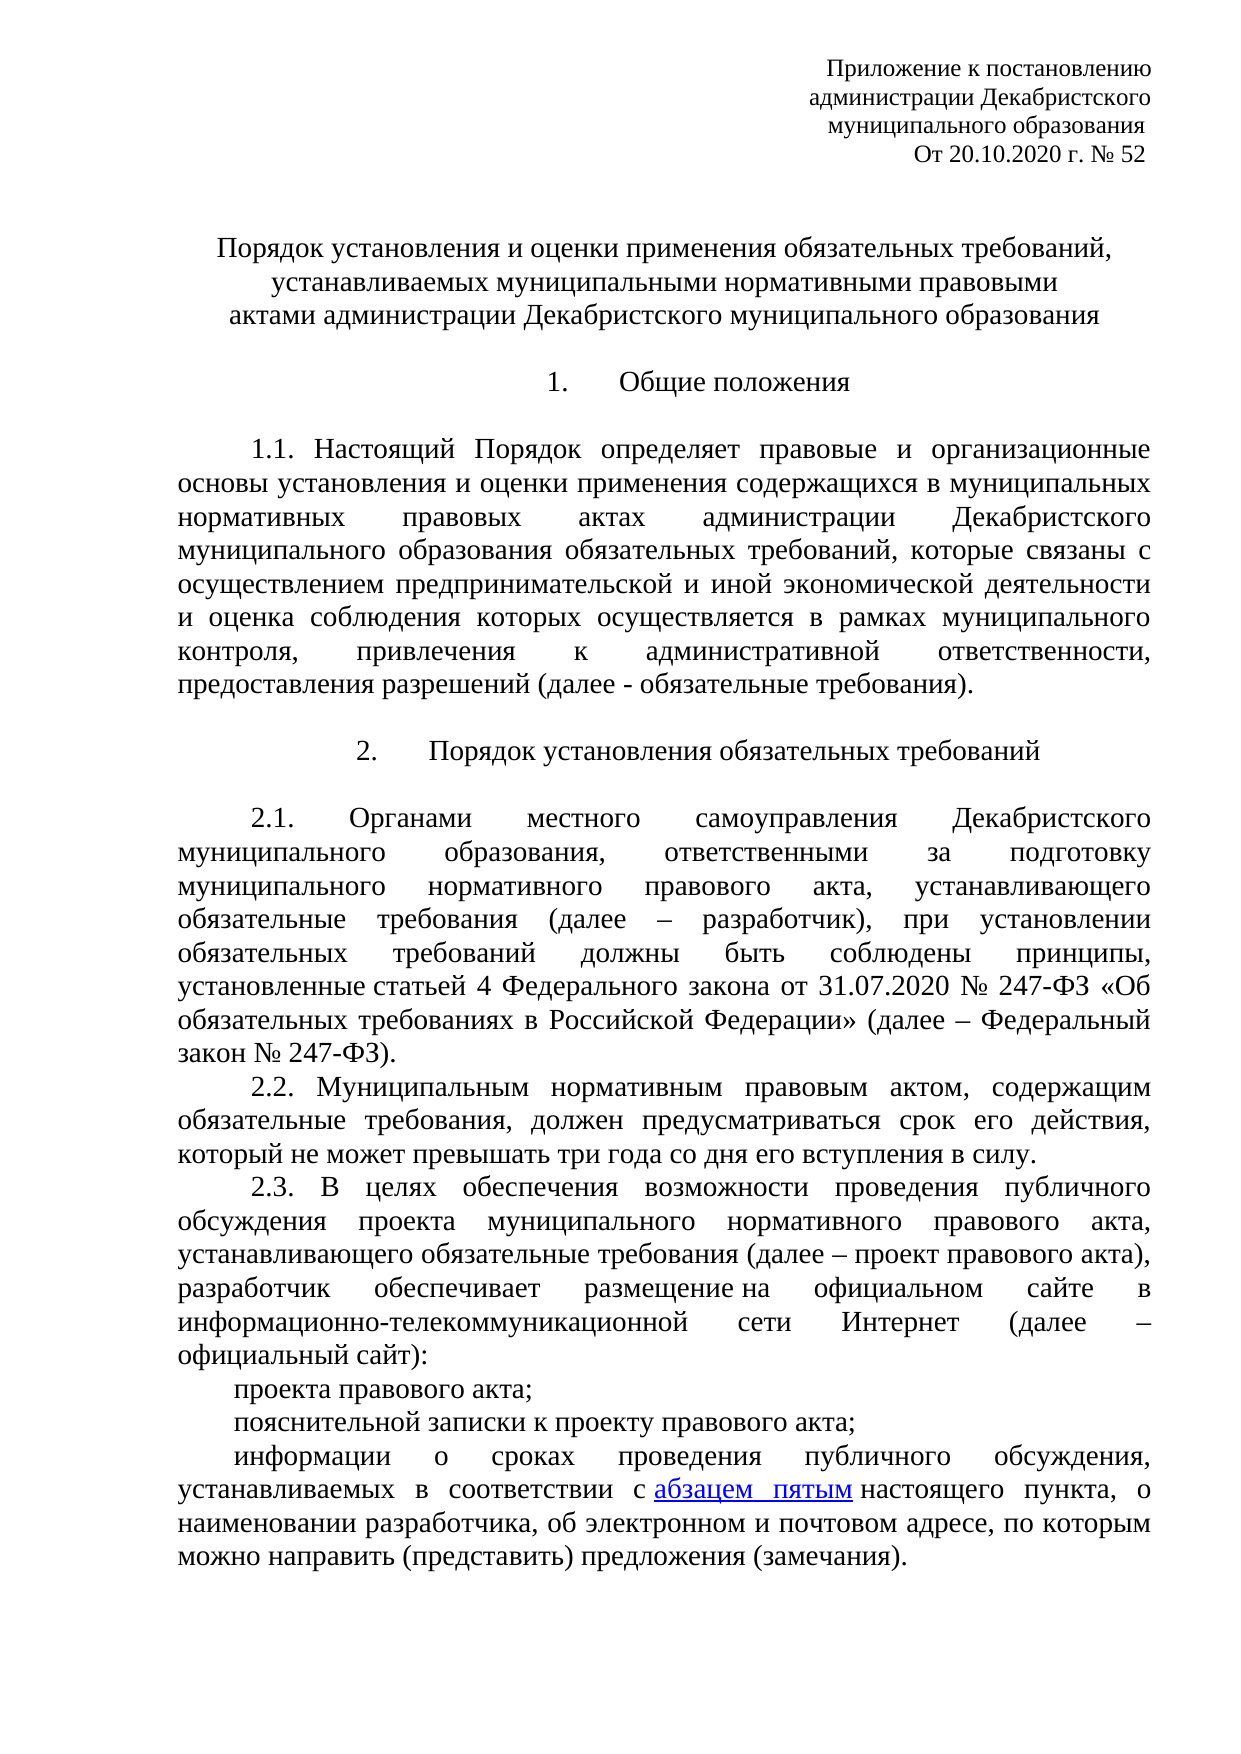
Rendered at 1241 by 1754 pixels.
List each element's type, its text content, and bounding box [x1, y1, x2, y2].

text 2.3. В целях обеспечения возможности проведения публичного обсуждения проекта муниципального нормативного правового акта, устанавливающего обязательные требования (далее – проект правового акта), разработчик обеспечивает размещение на официальном сайте в информационно-телекоммуникационной сети Интернет (далее – официальный сайт): [177, 1169, 1152, 1371]
text информации о сроках проведения публичного обсуждения, устанавливаемых в соответствии с абзацем пятым настоящего пункта, о наименовании разработчика, об электронном и почтовом адресе, по которым можно направить (представить) предложения (замечания). [177, 1438, 1152, 1572]
text 2.1. Органами местного самоуправления Декабристского муниципального образования, ответственными за подготовку муниципального нормативного правового акта, устанавливающего обязательные требования (далее – разработчик), при установлении обязательных требований должны быть соблюдены принципы, установленные статьей 4 Федерального закона от 31.07.2020 № 247-ФЗ «Об обязательных требованиях в Российской Федерации» (далее – Федеральный закон № 247-ФЗ). [177, 801, 1152, 1069]
text администрации Декабристского [177, 82, 1152, 110]
text проекта правового акта; [177, 1371, 1152, 1404]
text Порядок установления и оценки применения обязательных требований, устанавливаемых муниципальными нормативными правовыми актами администрации Декабристского муниципального образования [177, 230, 1152, 331]
list Порядок установления обязательных требований [177, 733, 1152, 767]
text От 20.10.2020 г. № 52 [177, 139, 1152, 168]
text 2.2. Муниципальным нормативным правовым актом, содержащим обязательные требования, должен предусматриваться срок его действия, который не может превышать три года со дня его вступления в силу. [177, 1069, 1152, 1169]
text муниципального образования [177, 110, 1152, 139]
text 1.1. Настоящий Порядок определяет правовые и организационные основы установления и оценки применения содержащихся в муниципальных нормативных правовых актах администрации Декабристского муниципального образования обязательных требований, которые связаны с осуществлением предпринимательской и иной экономической деятельности и оценка соблюдения которых осуществляется в рамках муниципального контроля, привлечения к административной ответственности, предоставления разрешений (далее - обязательные требования). [177, 432, 1152, 700]
text пояснительной записки к проекту правового акта; [177, 1404, 1152, 1438]
list Общие положения [177, 364, 1152, 398]
text Приложение к постановлению [177, 53, 1152, 82]
